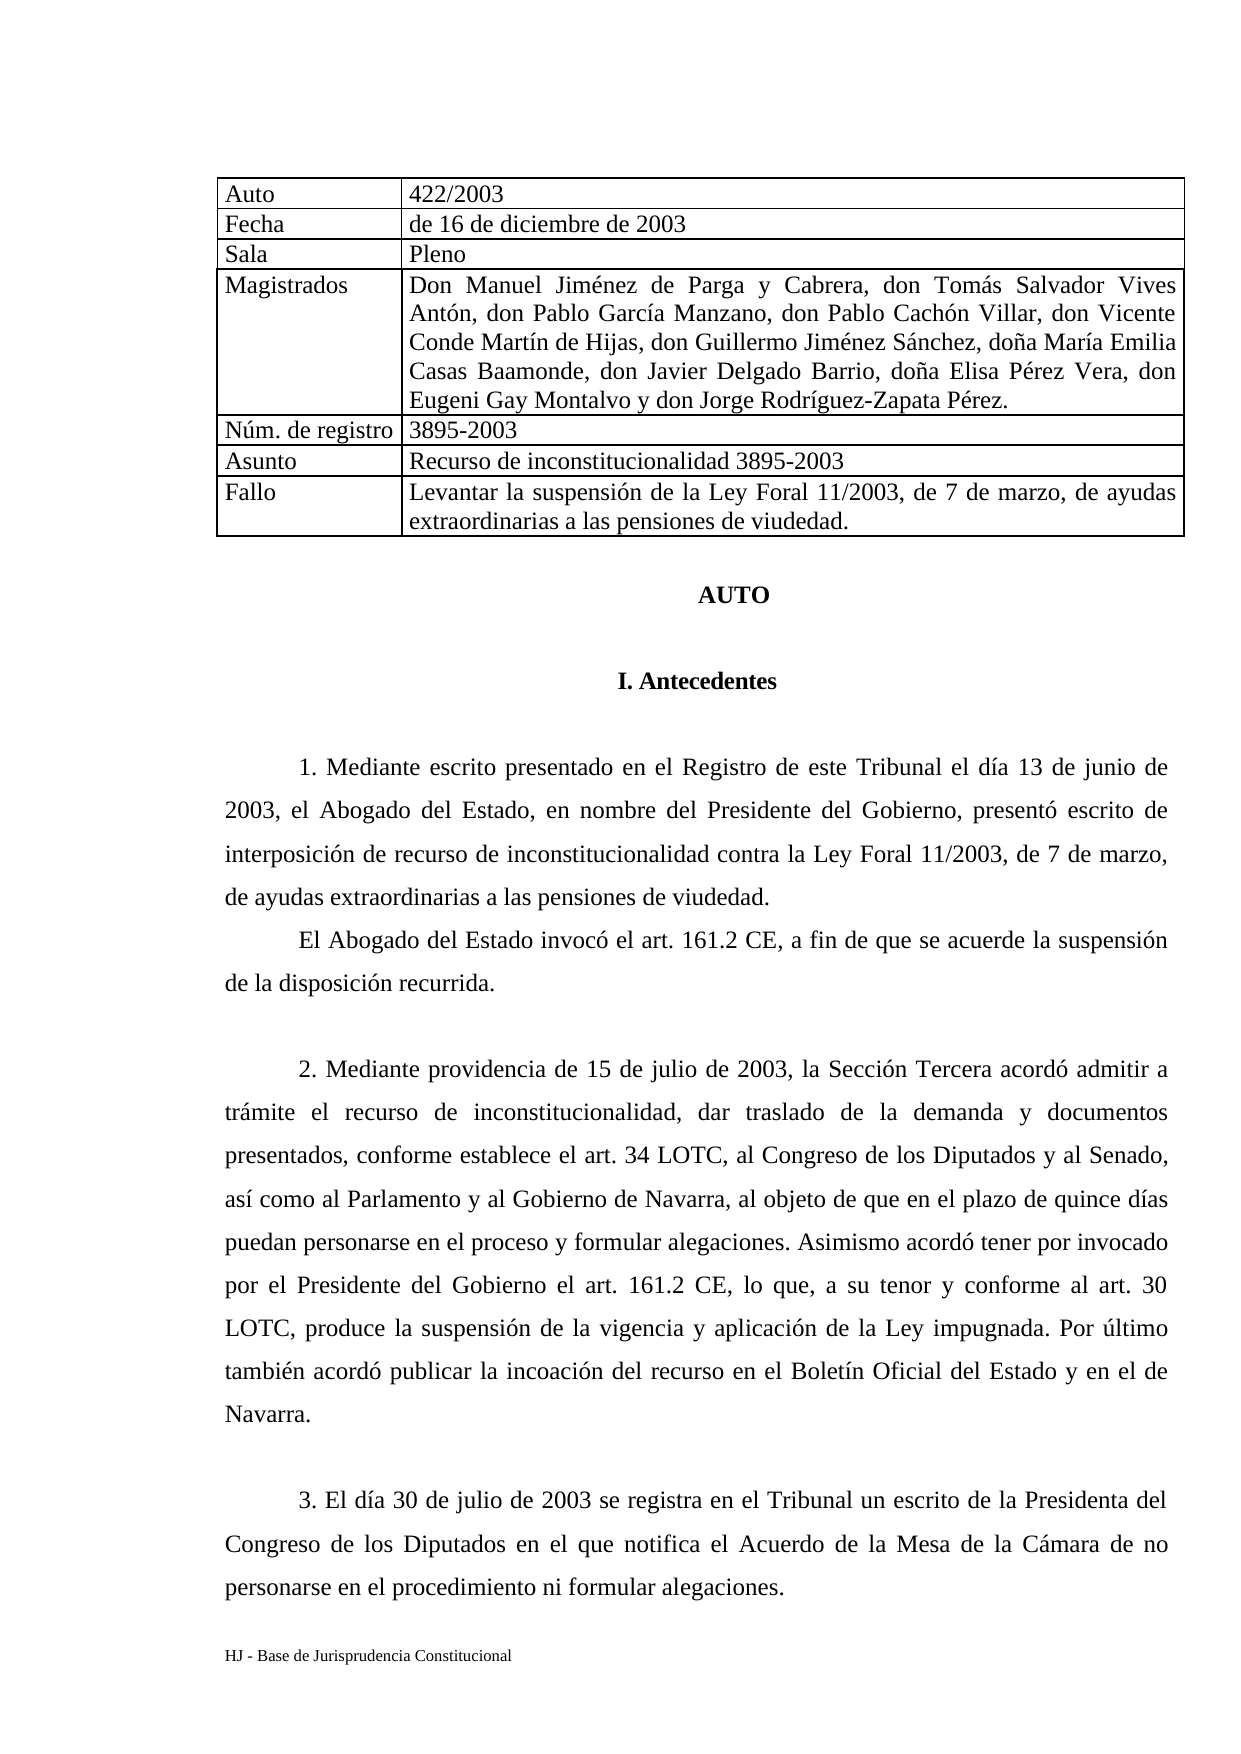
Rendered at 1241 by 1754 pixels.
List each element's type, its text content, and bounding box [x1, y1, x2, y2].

table_cell Levantar la suspensión de la Ley Foral 11/2003, de 7 de marzo, de ayudas extraordinarias a las pensiones de viudedad. [403, 477, 1183, 535]
text 3. El día 30 de julio de 2003 se registra en el Tribunal un escrito de la Presidenta del Congreso de los Diputados en el que notifica el Acuerdo de la Mesa de la Cámara de no personarse en el procedimiento ni formular alegaciones. [224, 1486, 1169, 1601]
table_cell Fecha [218, 209, 401, 238]
table_cell Pleno [402, 240, 1184, 268]
text I. Antecedentes [224, 666, 1169, 695]
table_cell Sala [218, 240, 401, 268]
table_cell de 16 de diciembre de 2003 [402, 209, 1184, 238]
table_cell Magistrados [218, 270, 401, 413]
text AUTO [224, 580, 1169, 609]
table_header Auto [218, 179, 401, 207]
table_cell Recurso de inconstitucionalidad 3895-2003 [403, 446, 1183, 475]
table_cell Don Manuel Jiménez de Parga y Cabrera, don Tomás Salvador Vives Antón, don Pablo García Manzano, don Pablo Cachón Villar, don Vicente Conde Martín de Hijas, don Guillermo Jiménez Sánchez, doña María Emilia Casas Baamonde, don Javier Delgado Barrio, doña Elisa Pérez Vera, don Eugeni Gay Montalvo y don Jorge Rodríguez-Zapata Pérez. [403, 270, 1183, 413]
table_cell Fallo [218, 477, 401, 535]
table_cell Asunto [218, 446, 401, 475]
table_header 422/2003 [402, 179, 1184, 207]
table_cell 3895-2003 [403, 416, 1183, 444]
text 2. Mediante providencia de 15 de julio de 2003, la Sección Tercera acordó admitir a trámite el recurso de inconstitucionalidad, dar traslado de la demanda y documentos presentados, conforme establece el art. 34 LOTC, al Congreso de los Diputados y al Senado, así como al Parlamento y al Gobierno de Navarra, al objeto de que en el plazo de quince días puedan personarse en el proceso y formular alegaciones. Asimismo acordó tener por invocado por el Presidente del Gobierno el art. 161.2 CE, lo que, a su tenor y conforme al art. 30 LOTC, produce la suspensión de la vigencia y aplicación de la Ley impugnada. Por último también acordó publicar la incoación del recurso en el Boletín Oficial del Estado y en el de Navarra. [224, 1054, 1169, 1428]
table_cell Núm. de registro [218, 416, 401, 444]
text 1. Mediante escrito presentado en el Registro de este Tribunal el día 13 de junio de 2003, el Abogado del Estado, en nombre del Presidente del Gobierno, presentó escrito de interposición de recurso de inconstitucionalidad contra la Ley Foral 11/2003, de 7 de marzo, de ayudas extraordinarias a las pensiones de viudedad. [224, 752, 1169, 911]
text El Abogado del Estado invocó el art. 161.2 CE, a fin de que se acuerde la suspensión de la disposición recurrida. [224, 925, 1169, 997]
